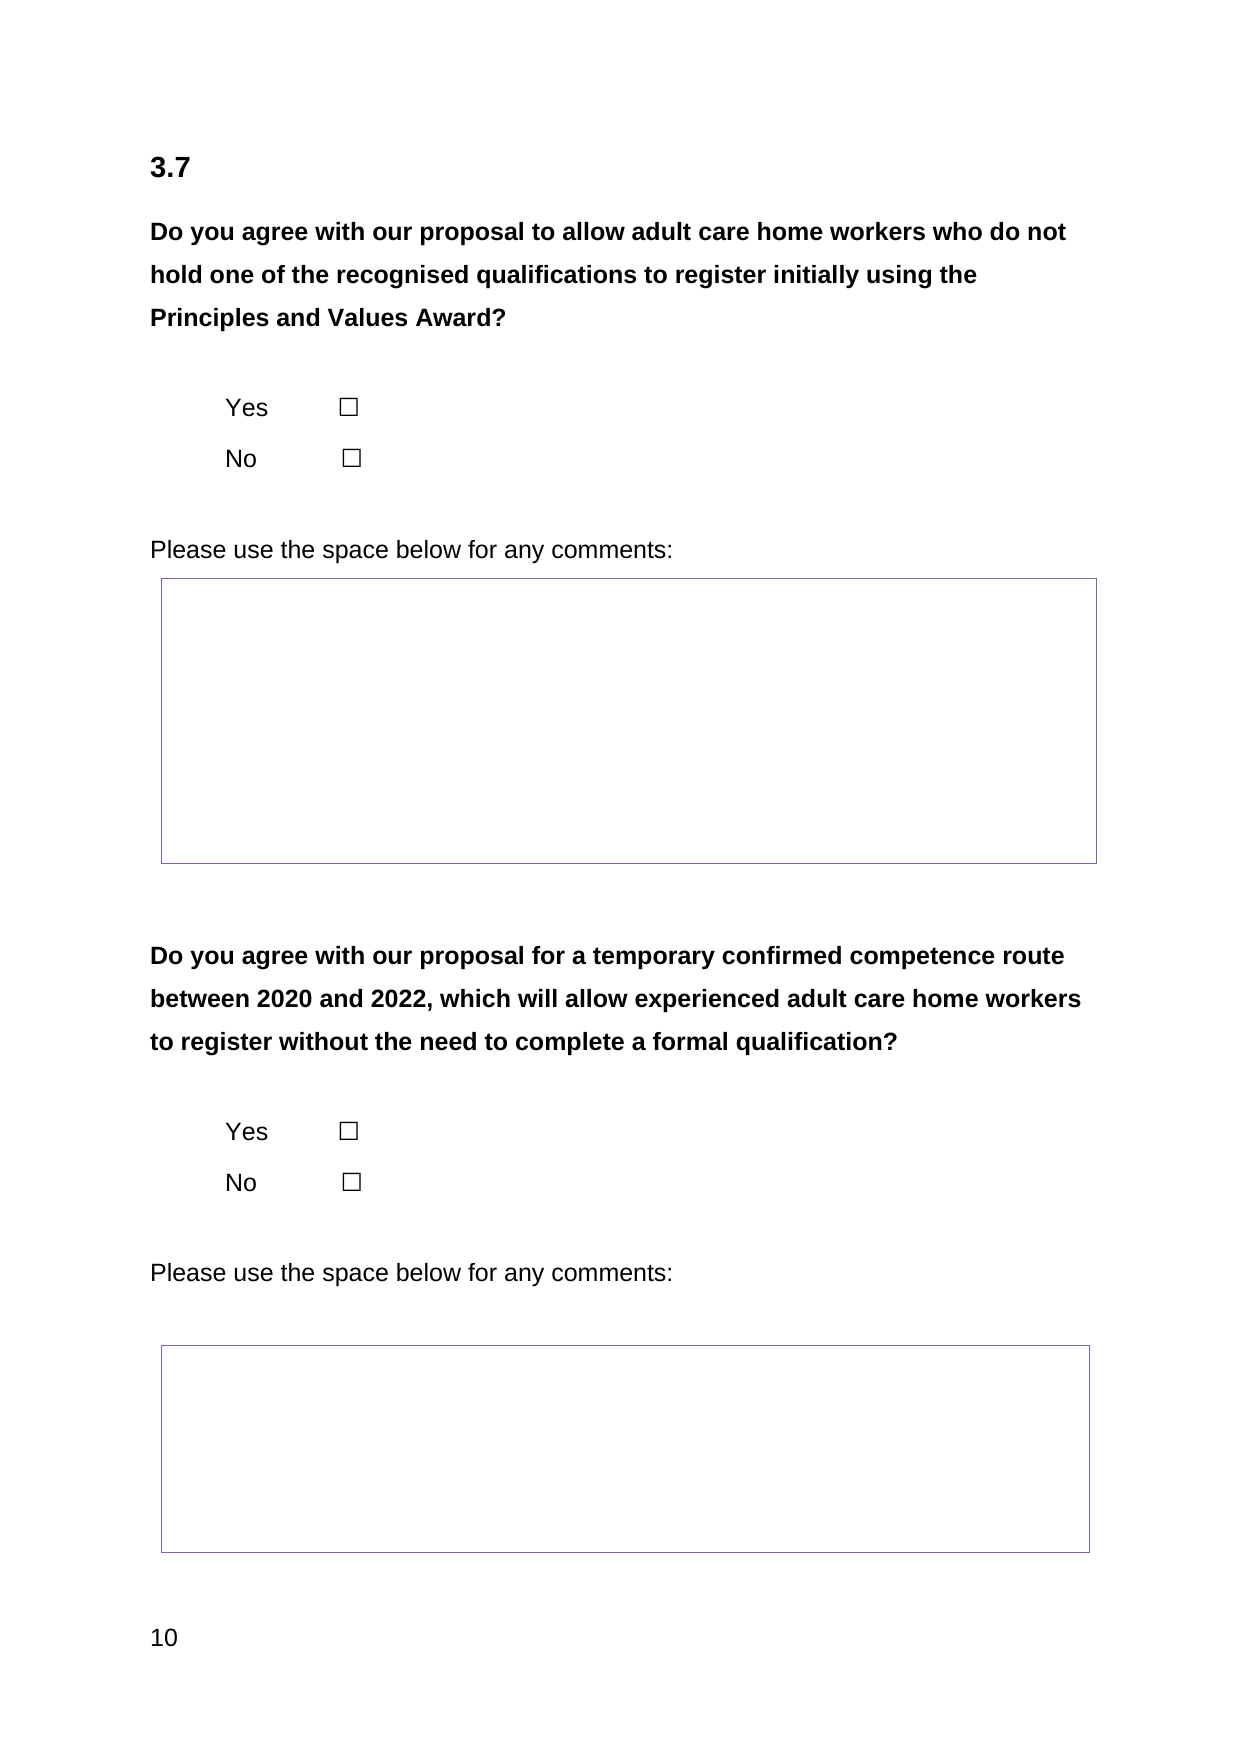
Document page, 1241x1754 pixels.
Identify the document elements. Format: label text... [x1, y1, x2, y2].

text No [225, 441, 1090, 475]
text Yes [225, 389, 1090, 424]
text Please use the space below for any comments: [112, 1258, 1090, 1287]
text No [225, 1164, 1090, 1198]
table_header [162, 579, 1096, 863]
table_header [162, 1346, 1089, 1552]
text Do you agree with our proposal to allow adult care home workers who do not hold one of the recognised qualifications to register initially using the Principles and Values Award? [150, 217, 1090, 332]
text Do you agree with our proposal for a temporary confirmed competence route between 2020 and 2022, which will allow experienced adult care home workers to register without the need to complete a formal qualification? [150, 941, 1090, 1056]
text Please use the space below for any comments: [112, 535, 1090, 563]
text Yes [225, 1113, 1090, 1147]
